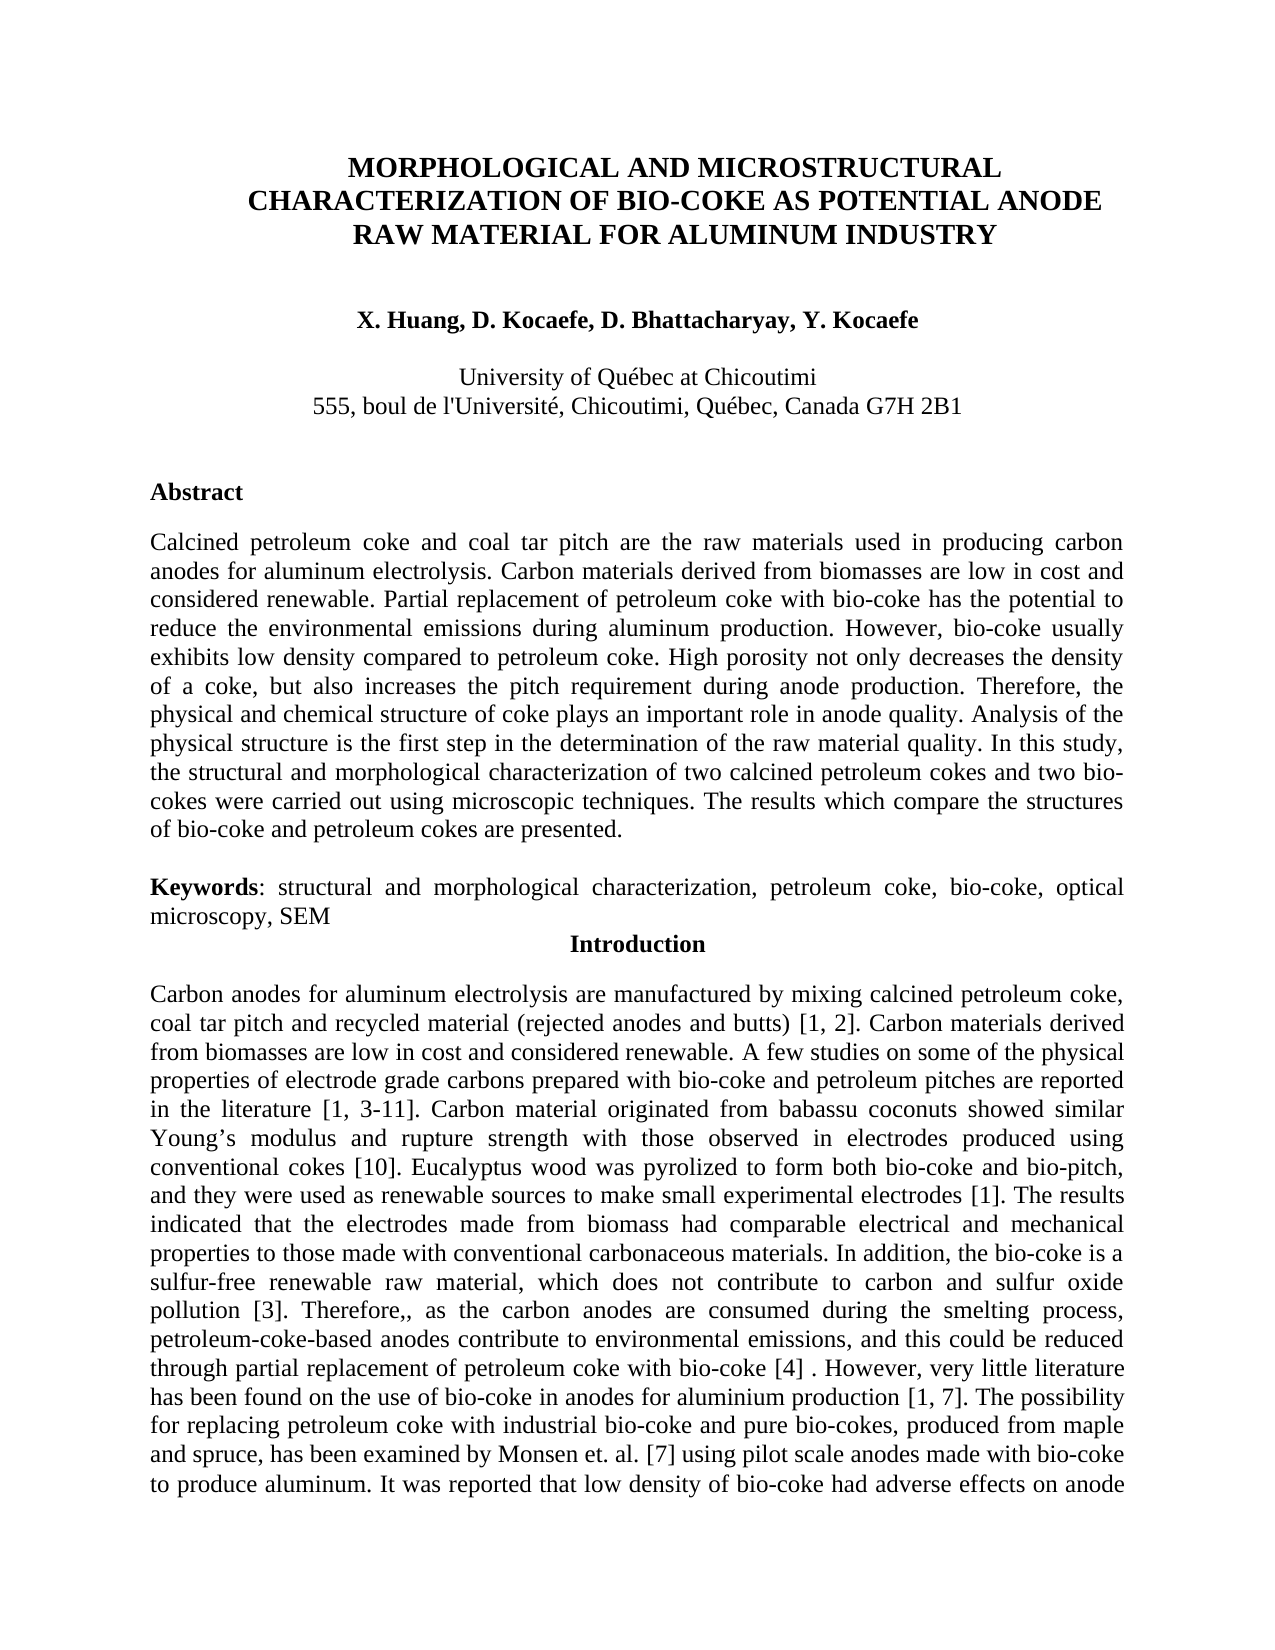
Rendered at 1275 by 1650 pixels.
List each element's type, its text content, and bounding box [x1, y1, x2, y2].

text Introduction [150, 929, 1125, 958]
list Abstract [150, 477, 1125, 506]
text University of Québec at Chicoutimi [150, 362, 1125, 391]
text 555, boul de l'Université, Chicoutimi, Québec, Canada G7H 2B1 [150, 391, 1125, 420]
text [150, 979, 1125, 1498]
text Calcined petroleum coke and coal tar pitch are the raw materials used in producing carbon anodes for aluminum electrolysis. Carbon materials derived from biomasses are low in cost and considered renewable. Partial replacement of petroleum coke with bio-coke has the potential to reduce the environmental emissions during aluminum production. However, bio-coke usually exhibits low density compared to petroleum coke. High porosity not only decreases the density of a coke, but also increases the pitch requirement during anode production. Therefore, the physical and chemical structure of coke plays an important role in anode quality. Analysis of the physical structure is the first step in the determination of the raw material quality. In this study, the structural and morphological characterization of two calcined petroleum cokes and two bio-cokes were carried out using microscopic techniques. The results which compare the structures of bio-coke and petroleum cokes are presented. [150, 527, 1125, 843]
list MORPHOLOGICAL AND MICROSTRUCTURAL CHARACTERIZATION OF BIO-COKE AS POTENTIAL ANODE RAW MATERIAL FOR ALUMINUM INDUSTRY [225, 150, 1125, 251]
text X. Huang, D. Kocaefe, D. Bhattacharyay, Y. Kocaefe [150, 305, 1125, 334]
text Keywords: structural and morphological characterization, petroleum coke, bio-coke, optical microscopy, SEM [150, 872, 1125, 929]
